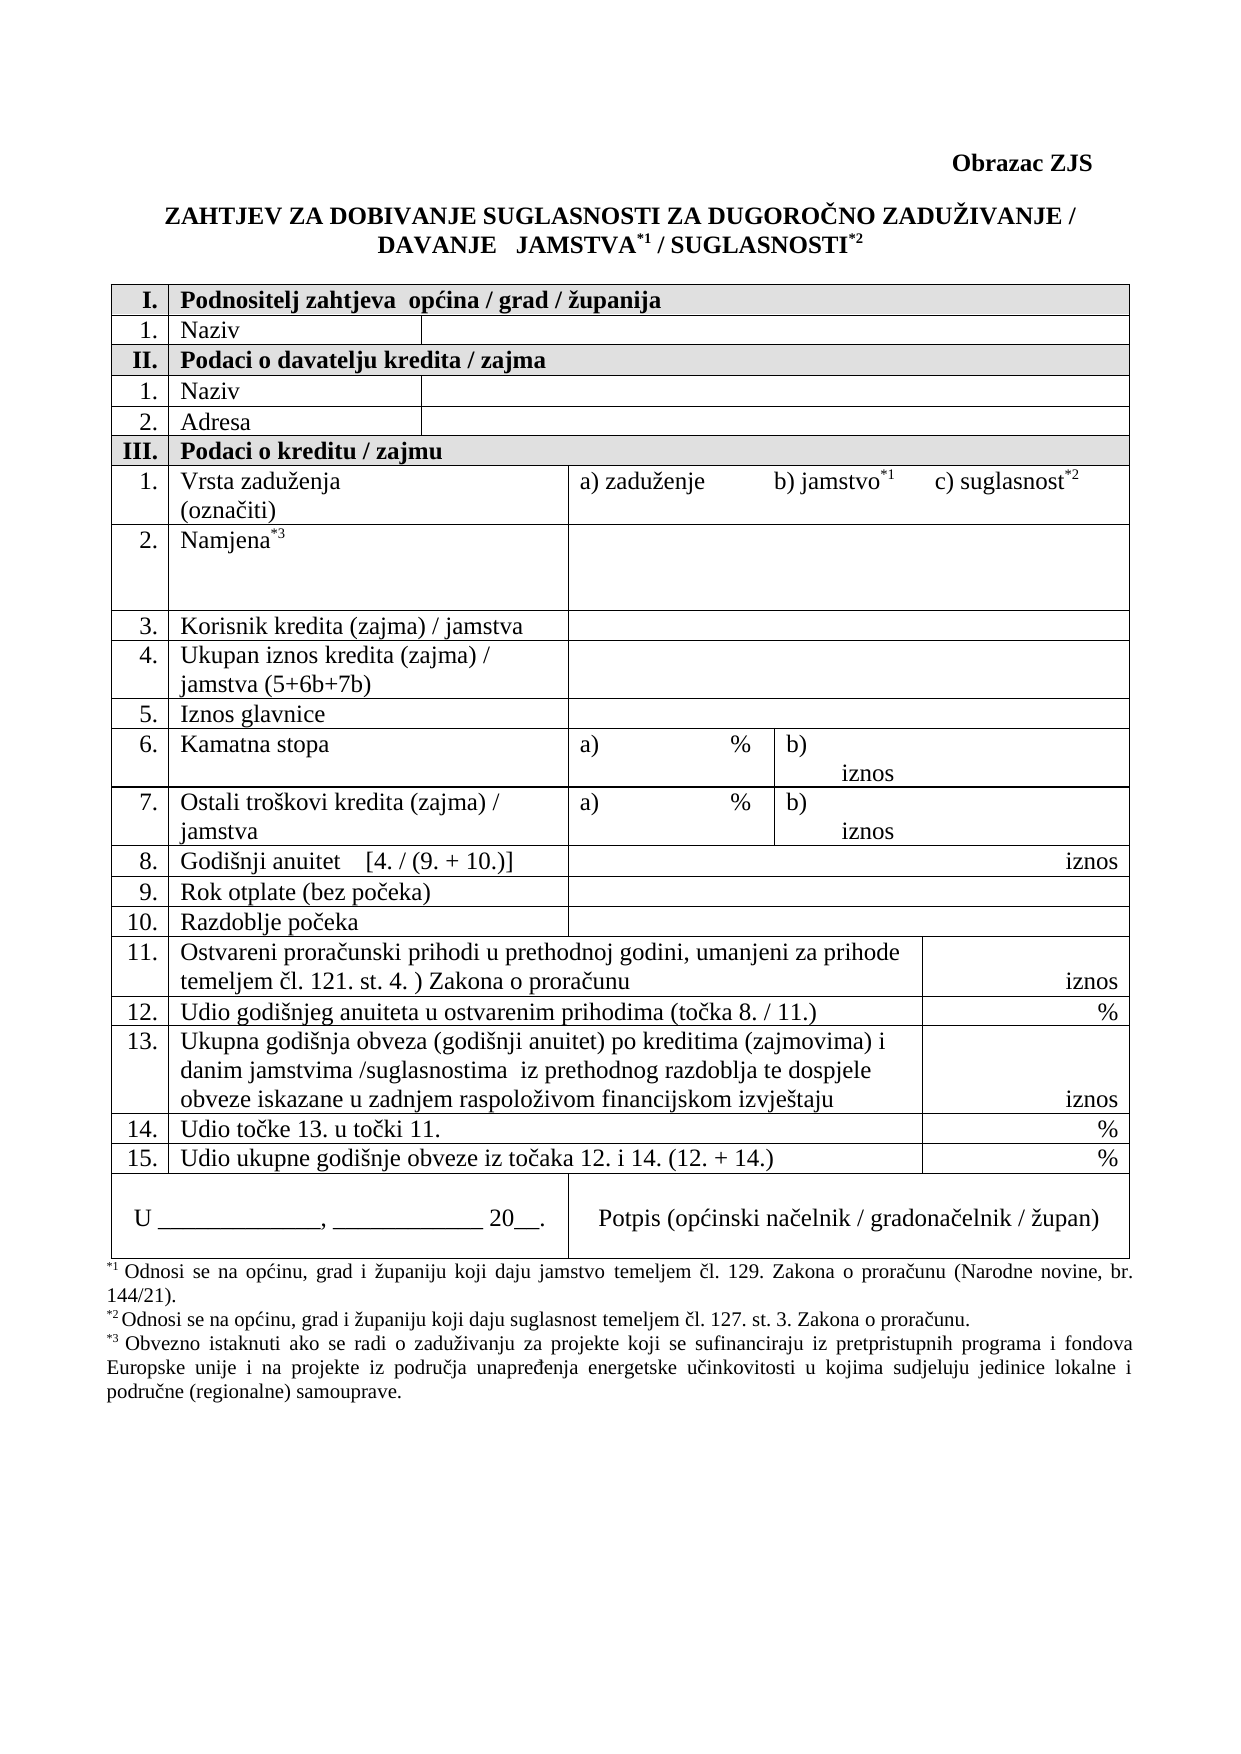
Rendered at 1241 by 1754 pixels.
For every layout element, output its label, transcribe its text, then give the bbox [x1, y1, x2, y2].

table_cell U _____________, ____________ 20__. [112, 1174, 568, 1258]
table_cell b) iznos [775, 729, 1129, 786]
table_header Podnositelj zahtjeva općina / grad / županija [169, 285, 1129, 314]
table_header I. [112, 285, 168, 314]
table_cell Adresa [169, 407, 421, 435]
table_cell [569, 877, 1129, 906]
table_cell [422, 376, 1129, 406]
table_cell iznos [923, 937, 1129, 996]
table_cell 2. [112, 525, 168, 610]
table_cell 1. [112, 376, 168, 406]
table_cell Razdoblje počeka [169, 907, 568, 936]
table_cell 10. [112, 907, 168, 936]
table_cell % [923, 1144, 1129, 1173]
table_cell b) iznos [775, 788, 1129, 845]
table_cell Korisnik kredita (zajma) / jamstva [169, 611, 568, 639]
table_cell Ukupna godišnja obveza (godišnji anuitet) po kreditima (zajmovima) i danim jamstvima /suglasnostima iz prethodnog razdoblja te dospjele obveze iskazane u zadnjem raspoloživom financijskom izvještaju [169, 1026, 922, 1113]
table_cell 3. [112, 611, 168, 639]
table_cell a) % [569, 788, 774, 845]
table_cell 12. [112, 997, 168, 1025]
table_cell 8. [112, 846, 168, 876]
table_cell 9. [112, 877, 168, 906]
table_cell Godišnji anuitet [4. / (9. + 10.)] [169, 846, 568, 876]
table_cell iznos [923, 1026, 1129, 1113]
text *3 Obvezno istaknuti ako se radi o zaduživanju za projekte koji se sufinanciraju iz pretpristupnih programa i fondova Europske unije i na projekte iz područja unapređenja energetske učinkovitosti u kojima sudjeluju jedinice lokalne i područne (regionalne) samouprave. [106, 1331, 1134, 1403]
text Obrazac ZJS [148, 148, 1092, 176]
table_cell [569, 699, 1129, 728]
table_cell 13. [112, 1026, 168, 1113]
table_cell II. [112, 345, 168, 375]
table_cell [569, 611, 1129, 639]
table_cell iznos [569, 846, 1129, 876]
table_cell Podaci o davatelju kredita / zajma [169, 345, 1129, 375]
text *1 Odnosi se na općinu, grad i županiju koji daju jamstvo temeljem čl. 129. Zakona o proračunu (Narodne novine, br. 144/21). [106, 1259, 1134, 1307]
table_cell Naziv [169, 376, 421, 406]
table_cell Iznos glavnice [169, 699, 568, 728]
table_cell [569, 525, 1129, 610]
table_cell Udio točke 13. u točki 11. [169, 1114, 922, 1142]
table_cell Vrsta zaduženja (označiti) [169, 466, 568, 524]
table_cell [422, 407, 1129, 435]
table_cell % [923, 997, 1129, 1025]
table_cell Udio godišnjeg anuiteta u ostvarenim prihodima (točka 8. / 11.) [169, 997, 922, 1025]
table_cell 2. [112, 407, 168, 435]
table_cell Udio ukupne godišnje obveze iz točaka 12. i 14. (12. + 14.) [169, 1144, 922, 1173]
table_cell 1. [112, 316, 168, 344]
text ZAHTJEV ZA DOBIVANJE SUGLASNOSTI ZA DUGOROČNO ZADUŽIVANJE / DAVANJE JAMSTVA*1 / SUGLASNOSTI*2 [148, 201, 1092, 259]
table_cell 4. [112, 641, 168, 698]
table_cell a) zaduženje b) jamstvo*1 c) suglasnost*2 [569, 466, 1129, 524]
table_cell [422, 316, 1129, 344]
table_cell 15. [112, 1144, 168, 1173]
table_cell Ostali troškovi kredita (zajma) / jamstva [169, 788, 568, 845]
text *2 Odnosi se na općinu, grad i županiju koji daju suglasnost temeljem čl. 127. st. 3. Zakona o proračunu. [106, 1307, 1134, 1331]
table_cell 5. [112, 699, 168, 728]
table_cell Ostvareni proračunski prihodi u prethodnoj godini, umanjeni za prihode temeljem čl. 121. st. 4. ) Zakona o proračunu [169, 937, 922, 996]
table_cell 7. [112, 788, 168, 845]
table_cell Rok otplate (bez počeka) [169, 877, 568, 906]
table_cell Naziv [169, 316, 421, 344]
table_cell 11. [112, 937, 168, 996]
table_cell Potpis (općinski načelnik / gradonačelnik / župan) [569, 1174, 1129, 1258]
table_cell 1. [112, 466, 168, 524]
table_cell % [923, 1114, 1129, 1142]
table_cell Namjena*3 [169, 525, 568, 610]
table_cell III. [112, 436, 168, 465]
table_cell Podaci o kreditu / zajmu [169, 436, 1129, 465]
table_cell 6. [112, 729, 168, 786]
table_cell [569, 907, 1129, 936]
table_cell Ukupan iznos kredita (zajma) / jamstva (5+6b+7b) [169, 641, 568, 698]
table_cell 14. [112, 1114, 168, 1142]
table_cell a) % [569, 729, 774, 786]
table_cell [569, 641, 1129, 698]
table_cell Kamatna stopa [169, 729, 568, 786]
